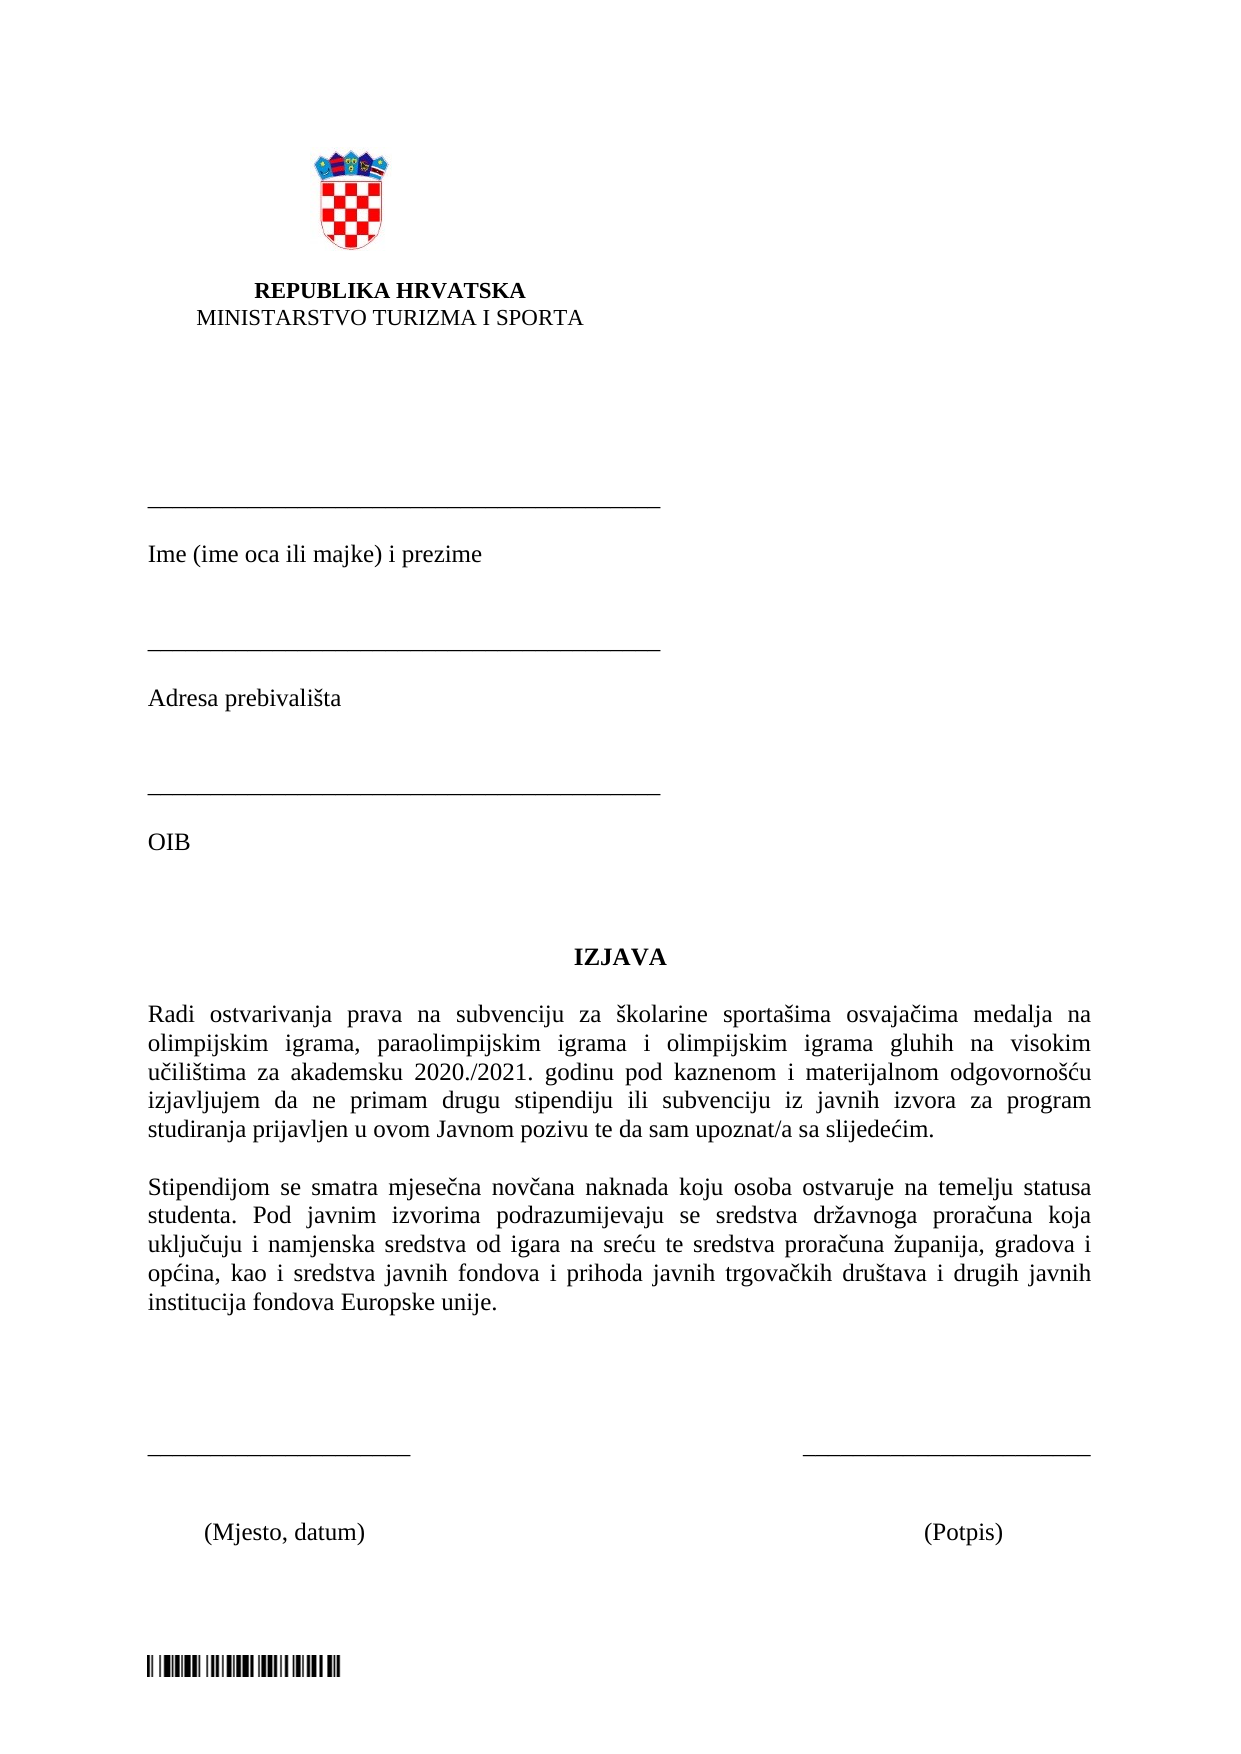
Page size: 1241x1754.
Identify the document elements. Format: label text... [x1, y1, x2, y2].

text Adresa prebivališta [148, 654, 1092, 740]
text Stipendijom se smatra mjesečna novčana naknada koju osoba ostvaruje na temelju statusa studenta. Pod javnim izvorima podrazumijevaju se sredstva državnoga proračuna koja uključuju i namjenska sredstva od igara na sreću te sredstva proračuna županija, gradova i općina, kao i sredstva javnih fondova i prihoda javnih trgovačkih društava i drugih javnih institucija fondova Europske unije. [148, 1172, 1092, 1315]
text _________________________________________ [148, 625, 1092, 654]
text _________________________________________ [148, 482, 1092, 510]
text IZJAVA [148, 942, 1092, 970]
text OIB [148, 827, 1092, 855]
picture [147, 1655, 425, 1677]
text _________________________________________ [148, 769, 1092, 798]
picture [310, 147, 392, 251]
text REPUBLIKA HRVATSKA [89, 277, 691, 304]
text Radi ostvarivanja prava na subvenciju za školarine sportašima osvajačima medalja na olimpijskim igrama, paraolimpijskim igrama i olimpijskim igrama gluhih na visokim učilištima za akademsku 2020./2021. godinu pod kaznenom i materijalnom odgovornošću izjavljujem da ne primam drugu stipendiju ili subvenciju iz javnih izvora za program studiranja prijavljen u ovom Javnom pozivu te da sam upoznat/a sa slijedećim. [148, 999, 1092, 1143]
text _____________________ _______________________ [148, 1430, 1092, 1488]
text (Mjesto, datum) (Potpis) [148, 1517, 1092, 1545]
text Ime (ime oca ili majke) i prezime [148, 539, 1092, 597]
text MINISTARSTVO TURIZMA I SPORTA [89, 304, 691, 330]
